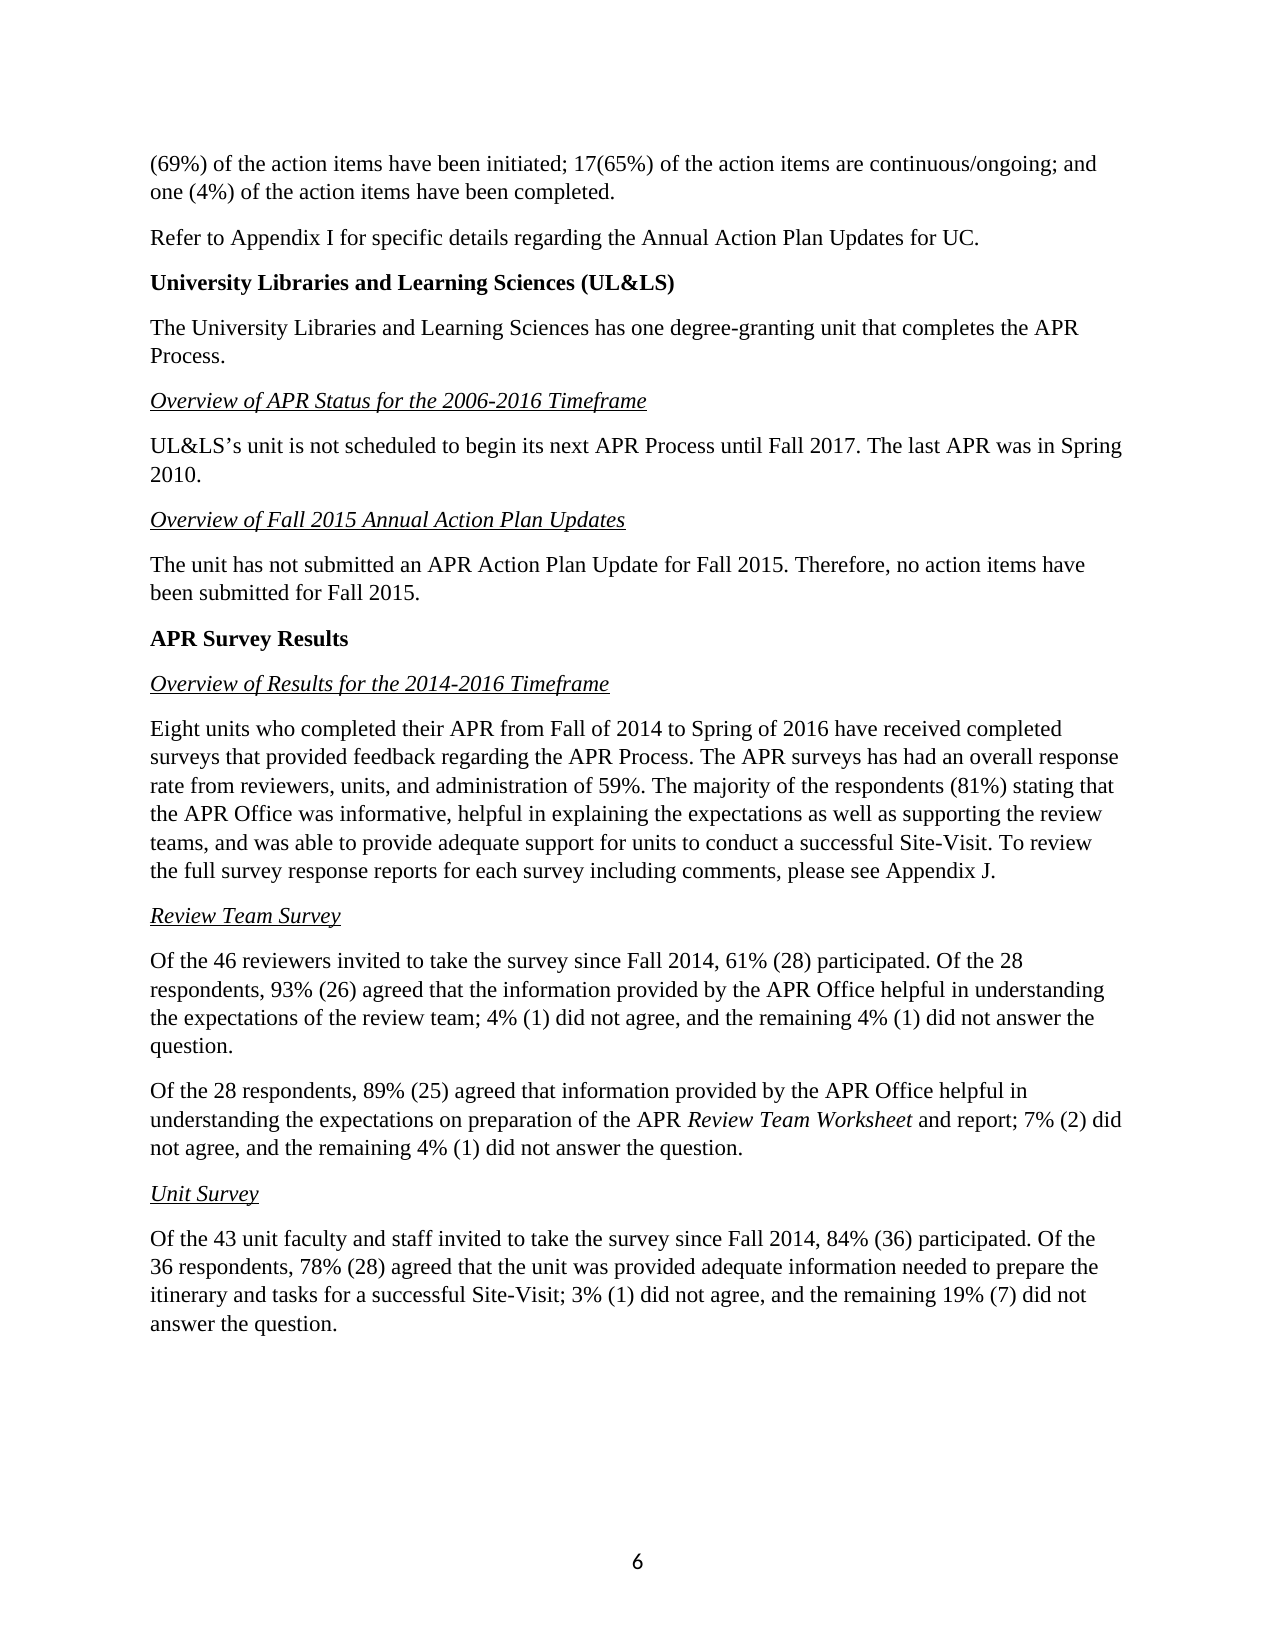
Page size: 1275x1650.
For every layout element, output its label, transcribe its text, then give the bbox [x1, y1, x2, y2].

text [150, 150, 1125, 205]
text Overview of Results for the 2014-2016 Timeframe [150, 670, 1125, 696]
text Review Team Survey [150, 902, 1125, 928]
text APR Survey Results [150, 624, 1125, 651]
text The unit has not submitted an APR Action Plan Update for Fall 2015. Therefore, no action items have been submitted for Fall 2015. [150, 551, 1125, 606]
text Refer to Appendix I for specific details regarding the Annual Action Plan Updates for UC. [150, 223, 1125, 250]
text UL&LS’s unit is not scheduled to begin its next APR Process until Fall 2017. The last APR was in Spring 2010. [150, 432, 1125, 487]
text University Libraries and Learning Sciences (UL&LS) [150, 269, 1125, 295]
text Unit Survey [150, 1179, 1125, 1206]
text Of the 43 unit faculty and staff invited to take the survey since Fall 2014, 84% (36) participated. Of the 36 respondents, 78% (28) agreed that the unit was provided adequate information needed to prepare the itinerary and tasks for a successful Site-Visit; 3% (1) did not agree, and the remaining 19% (7) did not answer the question. [150, 1225, 1125, 1336]
text Of the 28 respondents, 89% (25) agreed that information provided by the APR Office helpful in understanding the expectations on preparation of the APR Review Team Worksheet and report; 7% (2) did not agree, and the remaining 4% (1) did not answer the question. [150, 1078, 1125, 1161]
text Overview of APR Status for the 2006-2016 Timeframe [150, 387, 1125, 414]
text Of the 46 reviewers invited to take the survey since Fall 2014, 61% (28) participated. Of the 28 respondents, 93% (26) agreed that the information provided by the APR Office helpful in understanding the expectations of the review team; 4% (1) did not agree, and the remaining 4% (1) did not answer the question. [150, 947, 1125, 1059]
text The University Libraries and Learning Sciences has one degree-granting unit that completes the APR Process. [150, 314, 1125, 368]
text Eight units who completed their APR from Fall of 2014 to Spring of 2016 have received completed surveys that provided feedback regarding the APR Process. The APR surveys has had an overall response rate from reviewers, units, and administration of 59%. The majority of the respondents (81%) stating that the APR Office was informative, helpful in explaining the expectations as well as supporting the review teams, and was able to provide adequate support for units to conduct a successful Site-Visit. To review the full survey response reports for each survey including comments, please see Appendix J. [150, 715, 1125, 883]
text Overview of Fall 2015 Annual Action Plan Updates [150, 506, 1125, 532]
